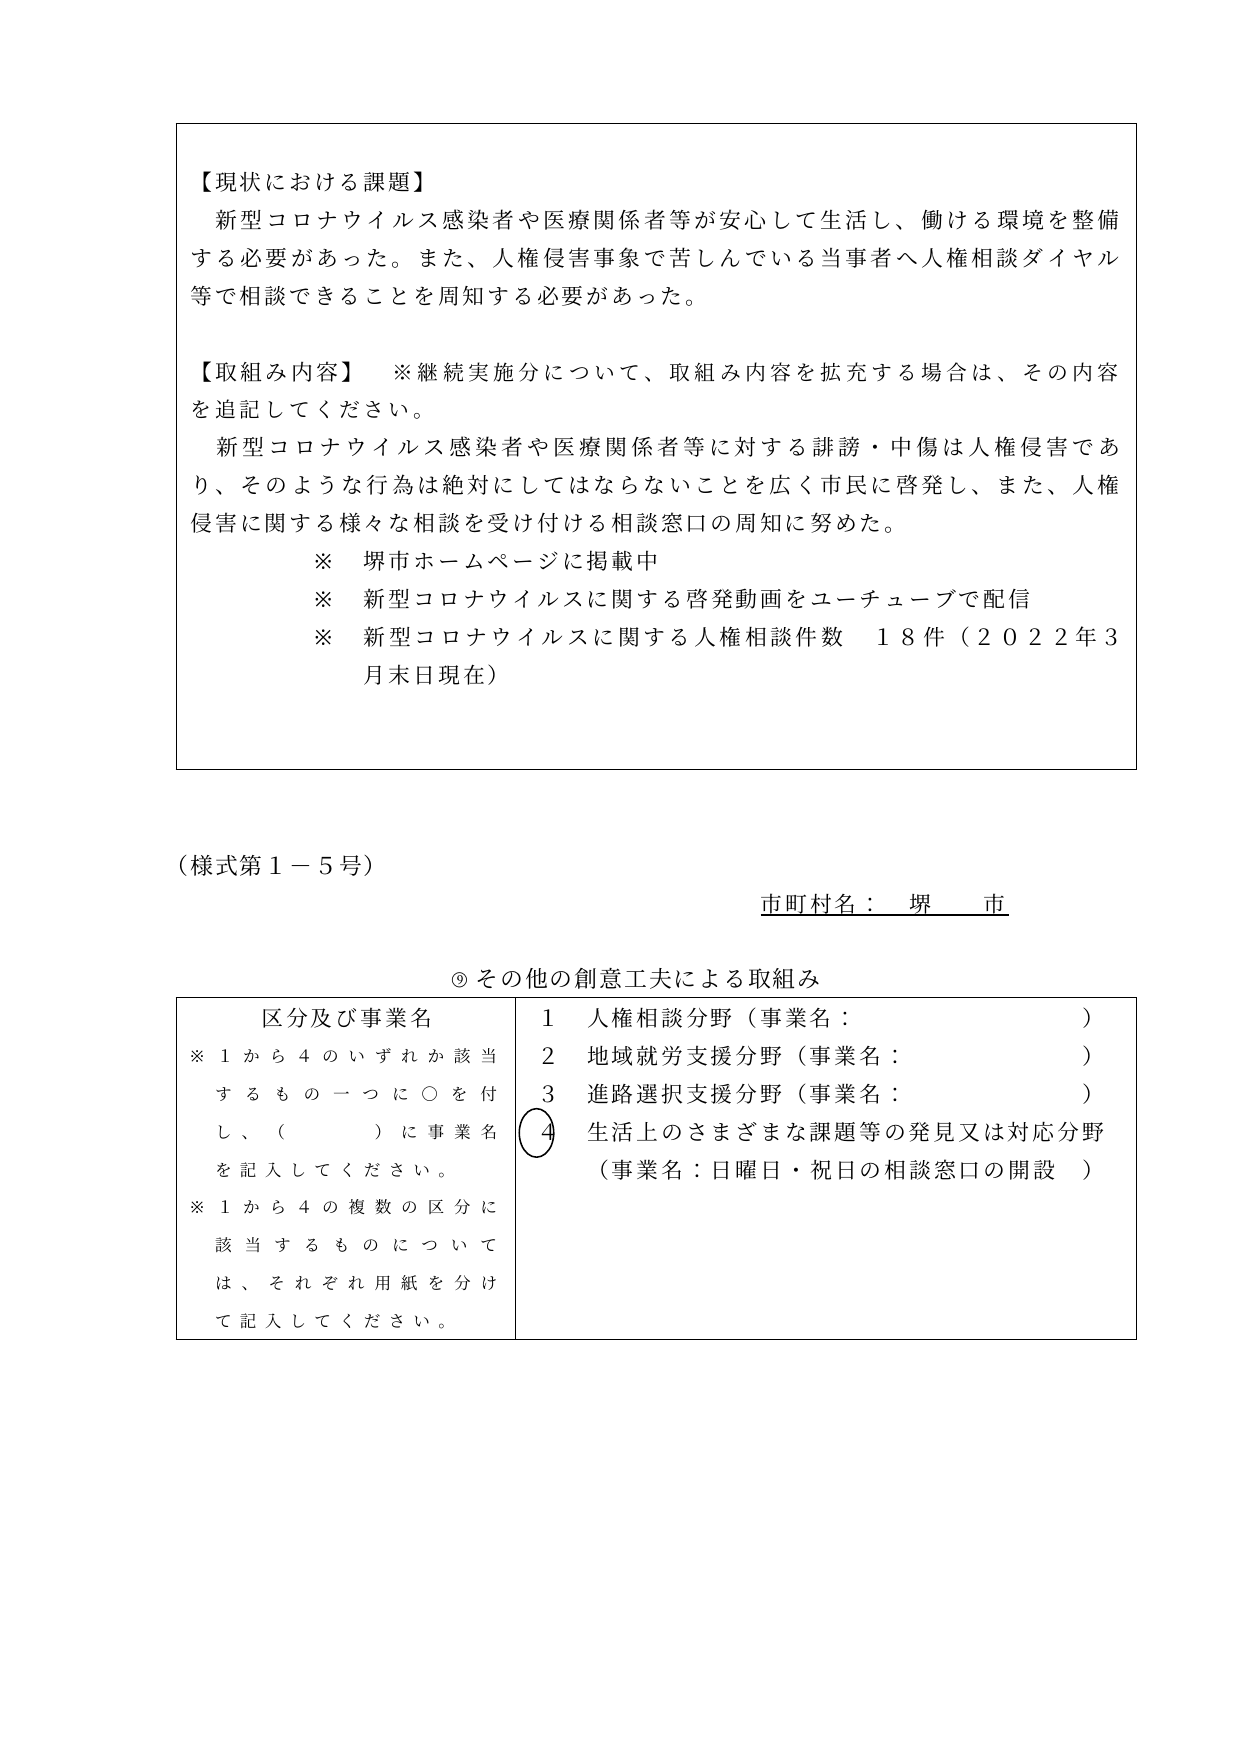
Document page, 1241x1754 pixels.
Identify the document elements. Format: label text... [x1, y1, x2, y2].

text 市町村名： 堺 市 [165, 883, 1107, 921]
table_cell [177, 124, 1136, 768]
table_header 区分及び事業名 ※１から４のいずれか該当するもの一つに○を付し、（ ）に事業名を記入してください。 ※１から４の複数の区分に該当するものについては、それぞれ用紙を分けて記入してください。 [177, 998, 515, 1339]
text （様式第１－５号） [165, 845, 1107, 883]
table_header １ 人権相談分野（事業名： ） ２ 地域就労支援分野（事業名： ） ３ 進路選択支援分野（事業名： ） ４ 生活上のさまざまな課題等の発見又は対応分野 （事業名：日曜日・祝日の相談窓口の開設 ） [516, 998, 1136, 1339]
text ⑨その他の創意工夫による取組み [165, 959, 1107, 997]
